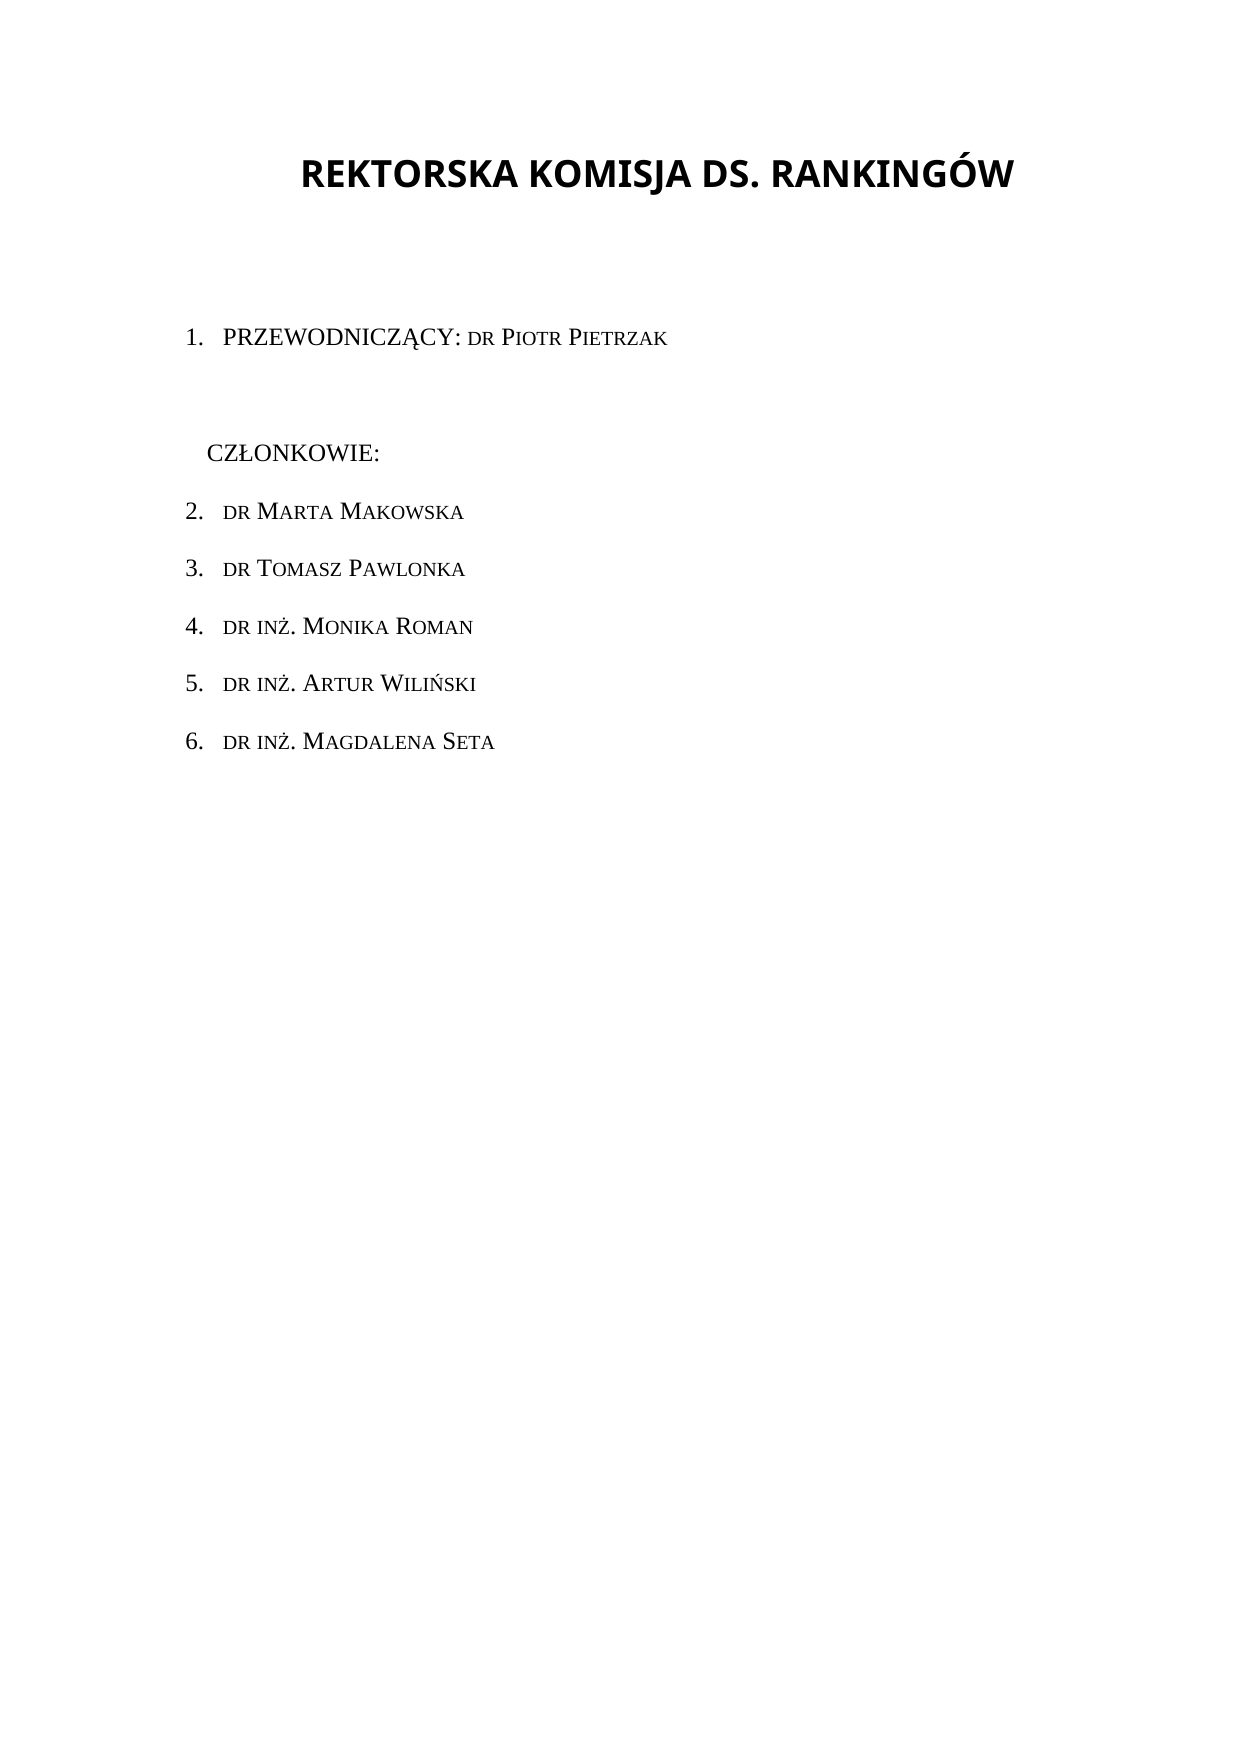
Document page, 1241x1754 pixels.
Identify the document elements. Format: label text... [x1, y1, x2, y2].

list dr Marta Makowska [185, 496, 1167, 524]
list dr Tomasz Pawlonka [185, 553, 1167, 582]
list dr inż. Artur Wiliński [185, 668, 1167, 697]
list PRZEWODNICZĄCY: dr Piotr Pietrzak [185, 322, 1167, 350]
text REKTORSKA KOMISJA DS. RANKINGÓW [148, 148, 1167, 199]
list dr inż. Monika Roman [185, 611, 1167, 639]
list dr inż. Magdalena Seta [185, 726, 1167, 754]
text CZŁONKOWIE: [148, 438, 1167, 467]
